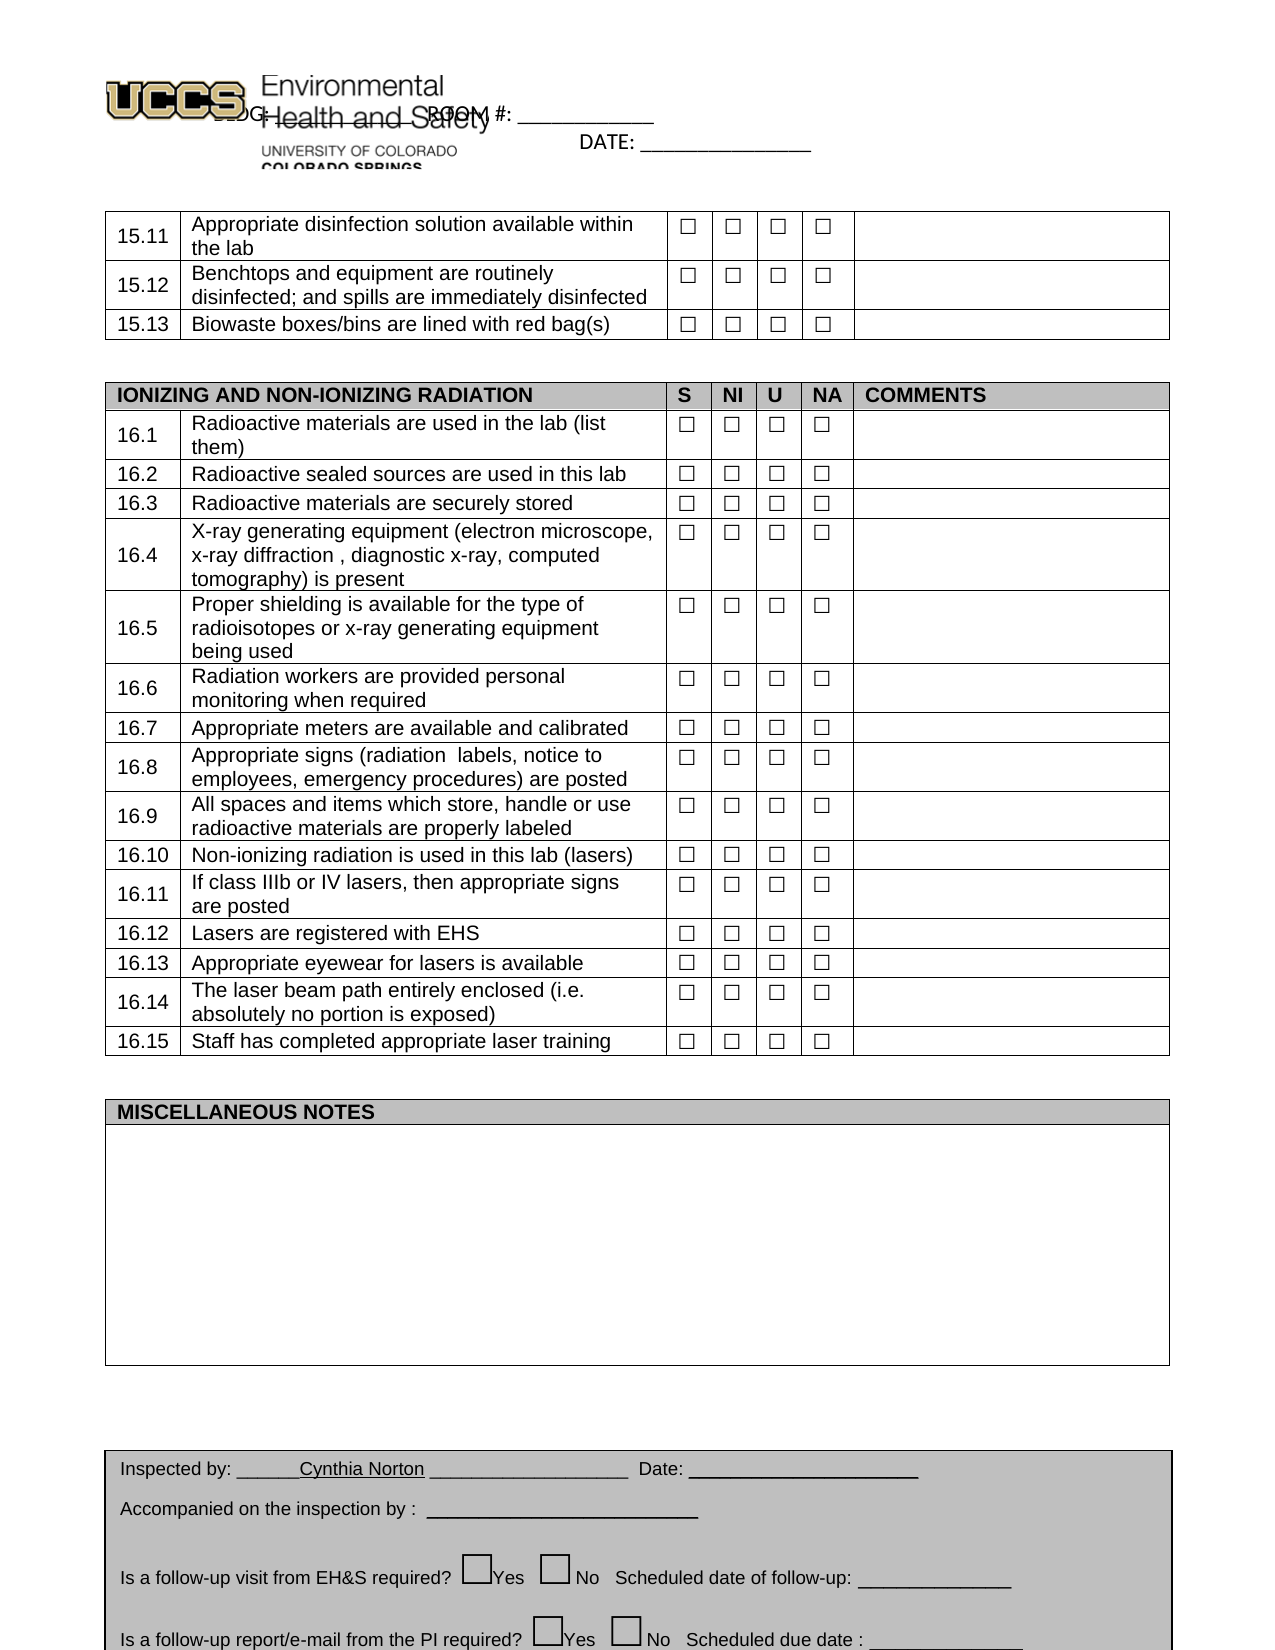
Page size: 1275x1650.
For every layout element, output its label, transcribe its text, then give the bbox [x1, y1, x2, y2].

table_cell [854, 664, 1169, 712]
table_cell 15.13 [106, 310, 180, 338]
table_cell All spaces and items which store, handle or use radioactive materials are properly labeled [181, 792, 666, 839]
table_cell Appropriate disinfection solution available within the lab [181, 212, 667, 260]
table_cell [854, 743, 1169, 791]
table_cell Radiation workers are provided personal monitoring when required [181, 664, 666, 712]
table_cell 16.7 [106, 713, 180, 742]
table_header S [667, 383, 711, 409]
table_header NA [802, 383, 853, 409]
table_cell [854, 1027, 1169, 1055]
table_cell Benchtops and equipment are routinely disinfected; and spills are immediately disinfected [181, 261, 667, 309]
table_cell Radioactive sealed sources are used in this lab [181, 460, 666, 488]
table_cell 15.11 [106, 212, 180, 260]
table_cell [855, 310, 1169, 338]
table_cell Biowaste boxes/bins are lined with red bag(s) [181, 310, 667, 338]
table_cell [854, 841, 1169, 869]
table_cell 16.14 [106, 978, 180, 1026]
table_cell [854, 460, 1169, 488]
table_cell X-ray generating equipment (electron microscope, x-ray diffraction , diagnostic x-ray, computed tomography) is present [181, 519, 666, 590]
table_cell 16.1 [106, 411, 180, 458]
table_cell Radioactive materials are securely stored [181, 489, 666, 517]
table_cell [854, 949, 1169, 977]
table_cell 16.13 [106, 949, 180, 977]
table_cell 15.12 [106, 261, 180, 309]
table_cell 16.3 [106, 489, 180, 517]
table_cell [854, 919, 1169, 947]
table_header COMMENTS [854, 383, 1169, 409]
table_cell Lasers are registered with EHS [181, 919, 666, 947]
table_cell Appropriate signs (radiation labels, notice to employees, emergency procedures) are posted [181, 743, 666, 791]
table_cell Appropriate eyewear for lasers is available [181, 949, 666, 977]
table_cell 16.12 [106, 919, 180, 947]
table_cell [854, 792, 1169, 839]
table_cell 16.2 [106, 460, 180, 488]
table_cell 16.6 [106, 664, 180, 712]
table_header IONIZING AND NON-IONIZING RADIATION [106, 383, 666, 409]
table_cell Appropriate meters are available and calibrated [181, 713, 666, 742]
table_cell Radioactive materials are used in the lab (list them) [181, 411, 666, 458]
table_cell If class IIIb or IV lasers, then appropriate signs are posted [181, 870, 666, 918]
table_cell [854, 411, 1169, 458]
table_cell [854, 978, 1169, 1026]
table_header NI [712, 383, 756, 409]
table_cell 16.15 [106, 1027, 180, 1055]
table_cell [854, 870, 1169, 918]
table_header U [757, 383, 801, 409]
picture [104, 75, 489, 169]
table_cell [854, 519, 1169, 590]
table_cell The laser beam path entirely enclosed (i.e. absolutely no portion is exposed) [181, 978, 666, 1026]
table_cell 16.5 [106, 591, 180, 663]
table_cell [854, 489, 1169, 517]
table_cell 16.4 [106, 519, 180, 590]
table_cell Non-ionizing radiation is used in this lab (lasers) [181, 841, 666, 869]
table_cell [854, 591, 1169, 663]
table_cell Staff has completed appropriate laser training [181, 1027, 666, 1055]
table_cell [855, 261, 1169, 309]
table_cell Proper shielding is available for the type of radioisotopes or x-ray generating equipment being used [181, 591, 666, 663]
table_cell 16.8 [106, 743, 180, 791]
table_cell 16.10 [106, 841, 180, 869]
table_cell 16.11 [106, 870, 180, 918]
table_header MISCELLANEOUS NOTES [106, 1100, 1169, 1124]
table_cell [855, 212, 1169, 260]
table_cell [854, 713, 1169, 742]
table_cell 16.9 [106, 792, 180, 839]
table_cell [106, 1125, 1169, 1364]
